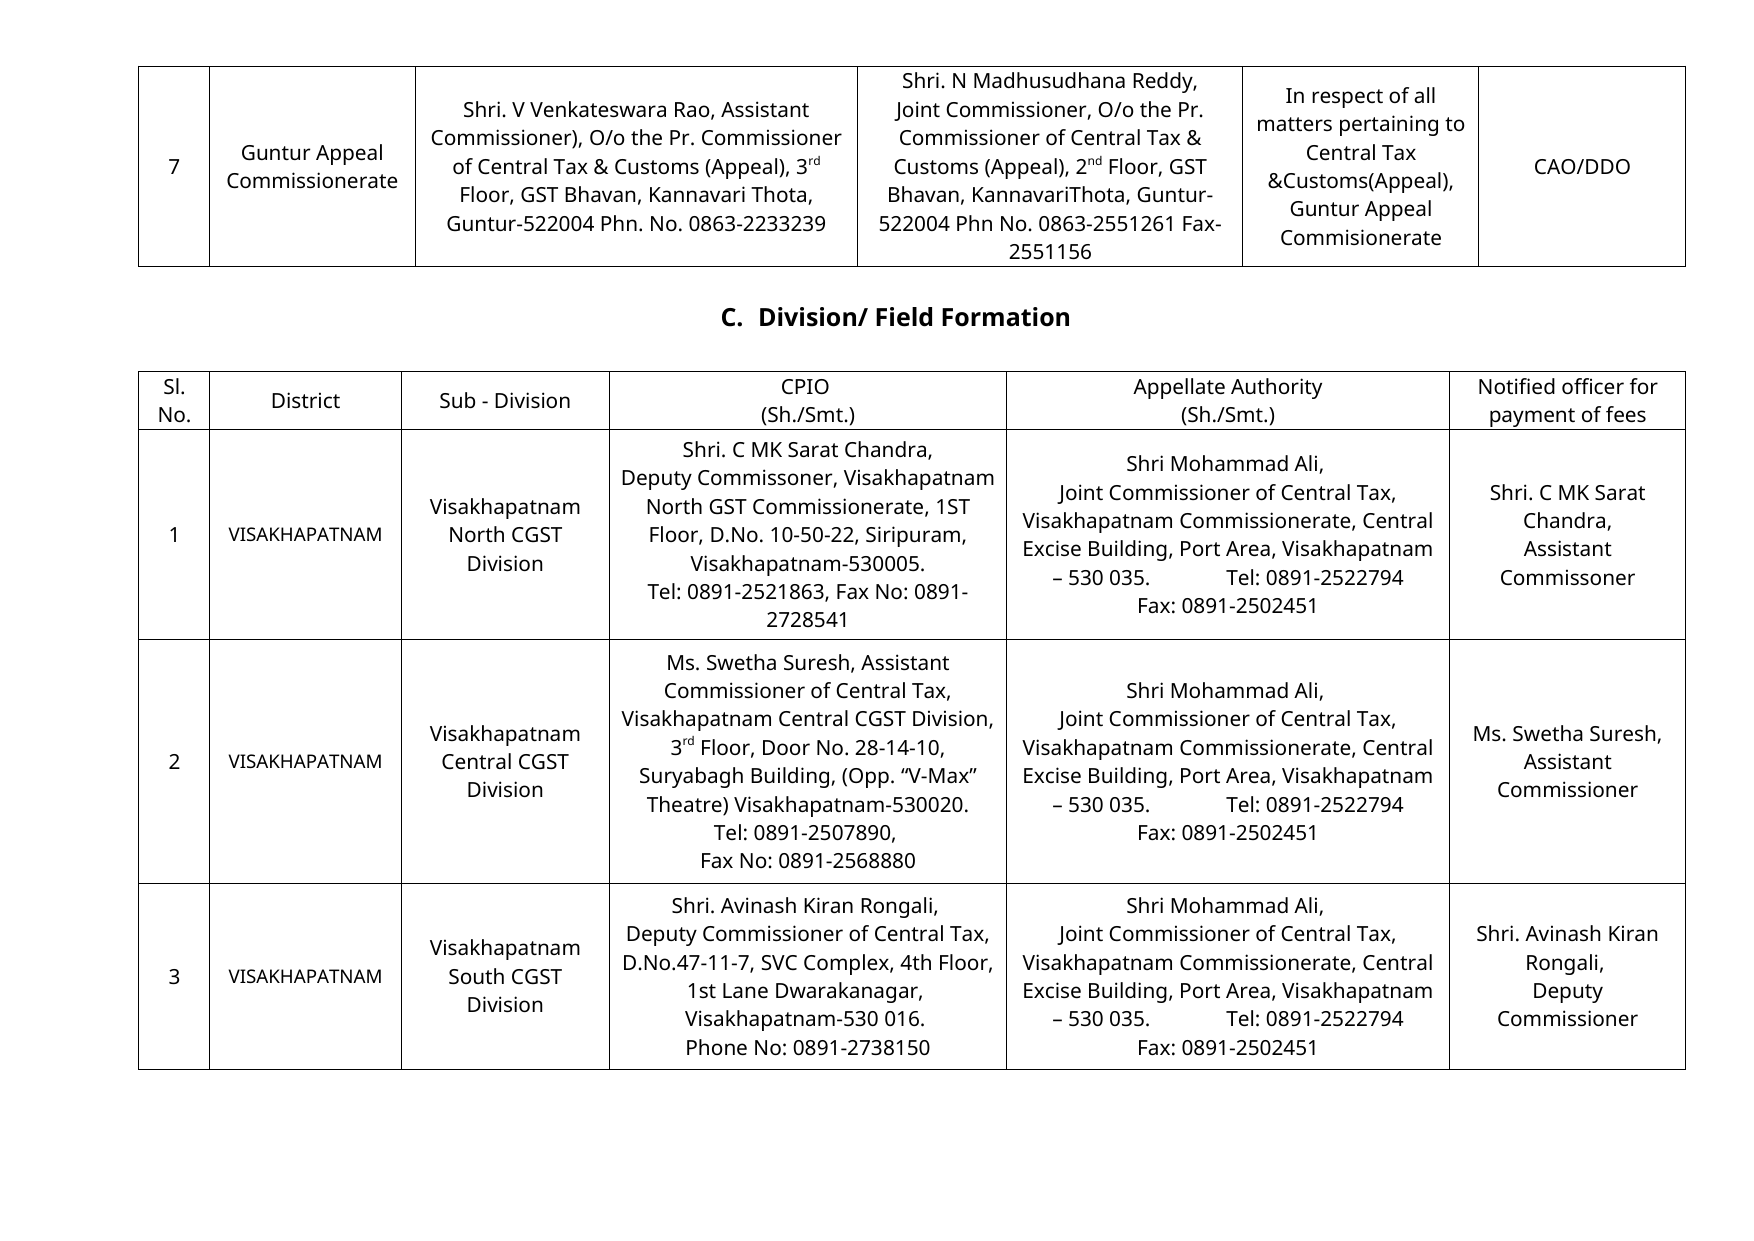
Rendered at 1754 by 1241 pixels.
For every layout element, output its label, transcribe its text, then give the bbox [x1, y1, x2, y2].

table_cell Guntur Appeal Commissionerate [210, 67, 415, 266]
table_header Appellate Authority (Sh./Smt.) [1007, 372, 1449, 429]
table_cell Shri. N Madhusudhana Reddy, Joint Commissioner, O/o the Pr. Commissioner of Central Tax & Customs (Appeal), 2nd Floor, GST Bhavan, KannavariThota, Guntur-522004 Phn No. 0863-2551261 Fax-2551156 [858, 67, 1242, 266]
table_cell CAO/DDO [1479, 67, 1685, 266]
table_cell Ms. Swetha Suresh, Assistant Commissioner [1450, 640, 1685, 883]
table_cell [1007, 884, 1449, 1069]
table_cell VISAKHAPATNAM [210, 884, 401, 1069]
table_cell 1 [139, 430, 209, 639]
table_cell VISAKHAPATNAM [210, 430, 401, 639]
table_cell VISAKHAPATNAM [210, 640, 401, 883]
list Division/ Field Formation [187, 299, 1604, 333]
table_header Notified officer for payment of fees [1450, 372, 1685, 429]
table_cell Shri. V Venkateswara Rao, Assistant Commissioner), O/o the Pr. Commissioner of Central Tax & Customs (Appeal), 3rd Floor, GST Bhavan, Kannavari Thota, Guntur-522004 Phn. No. 0863-2233239 [416, 67, 857, 266]
table_header Sl. No. [139, 372, 209, 429]
table_cell Visakhapatnam South CGST Division [402, 884, 609, 1069]
table_header Sub - Division [402, 372, 609, 429]
table_cell Shri. C MK Sarat Chandra, Assistant Commissoner [1450, 430, 1685, 639]
table_cell Shri. C MK Sarat Chandra, Deputy Commissoner, Visakhapatnam North GST Commissionerate, 1ST Floor, D.No. 10-50-22, Siripuram, Visakhapatnam-530005. Tel: 0891-2521863, Fax No: 0891-2728541 [610, 430, 1006, 639]
table_header CPIO (Sh./Smt.) [610, 372, 1006, 429]
table_cell 3 [139, 884, 209, 1069]
table_cell In respect of all matters pertaining to Central Tax &Customs(Appeal), Guntur Appeal Commisionerate [1243, 67, 1478, 266]
table_header District [210, 372, 401, 429]
table_cell Shri. Avinash Kiran Rongali, Deputy Commissioner [1450, 884, 1685, 1069]
table_cell Visakhapatnam North CGST Division [402, 430, 609, 639]
table_cell 7 [139, 67, 209, 266]
table_cell 2 [139, 640, 209, 883]
table_cell Shri. Avinash Kiran Rongali, Deputy Commissioner of Central Tax, D.No.47-11-7, SVC Complex, 4th Floor, 1st Lane Dwarakanagar, Visakhapatnam-530 016. Phone No: 0891-2738150 [610, 884, 1006, 1069]
table_cell Visakhapatnam Central CGST Division [402, 640, 609, 883]
